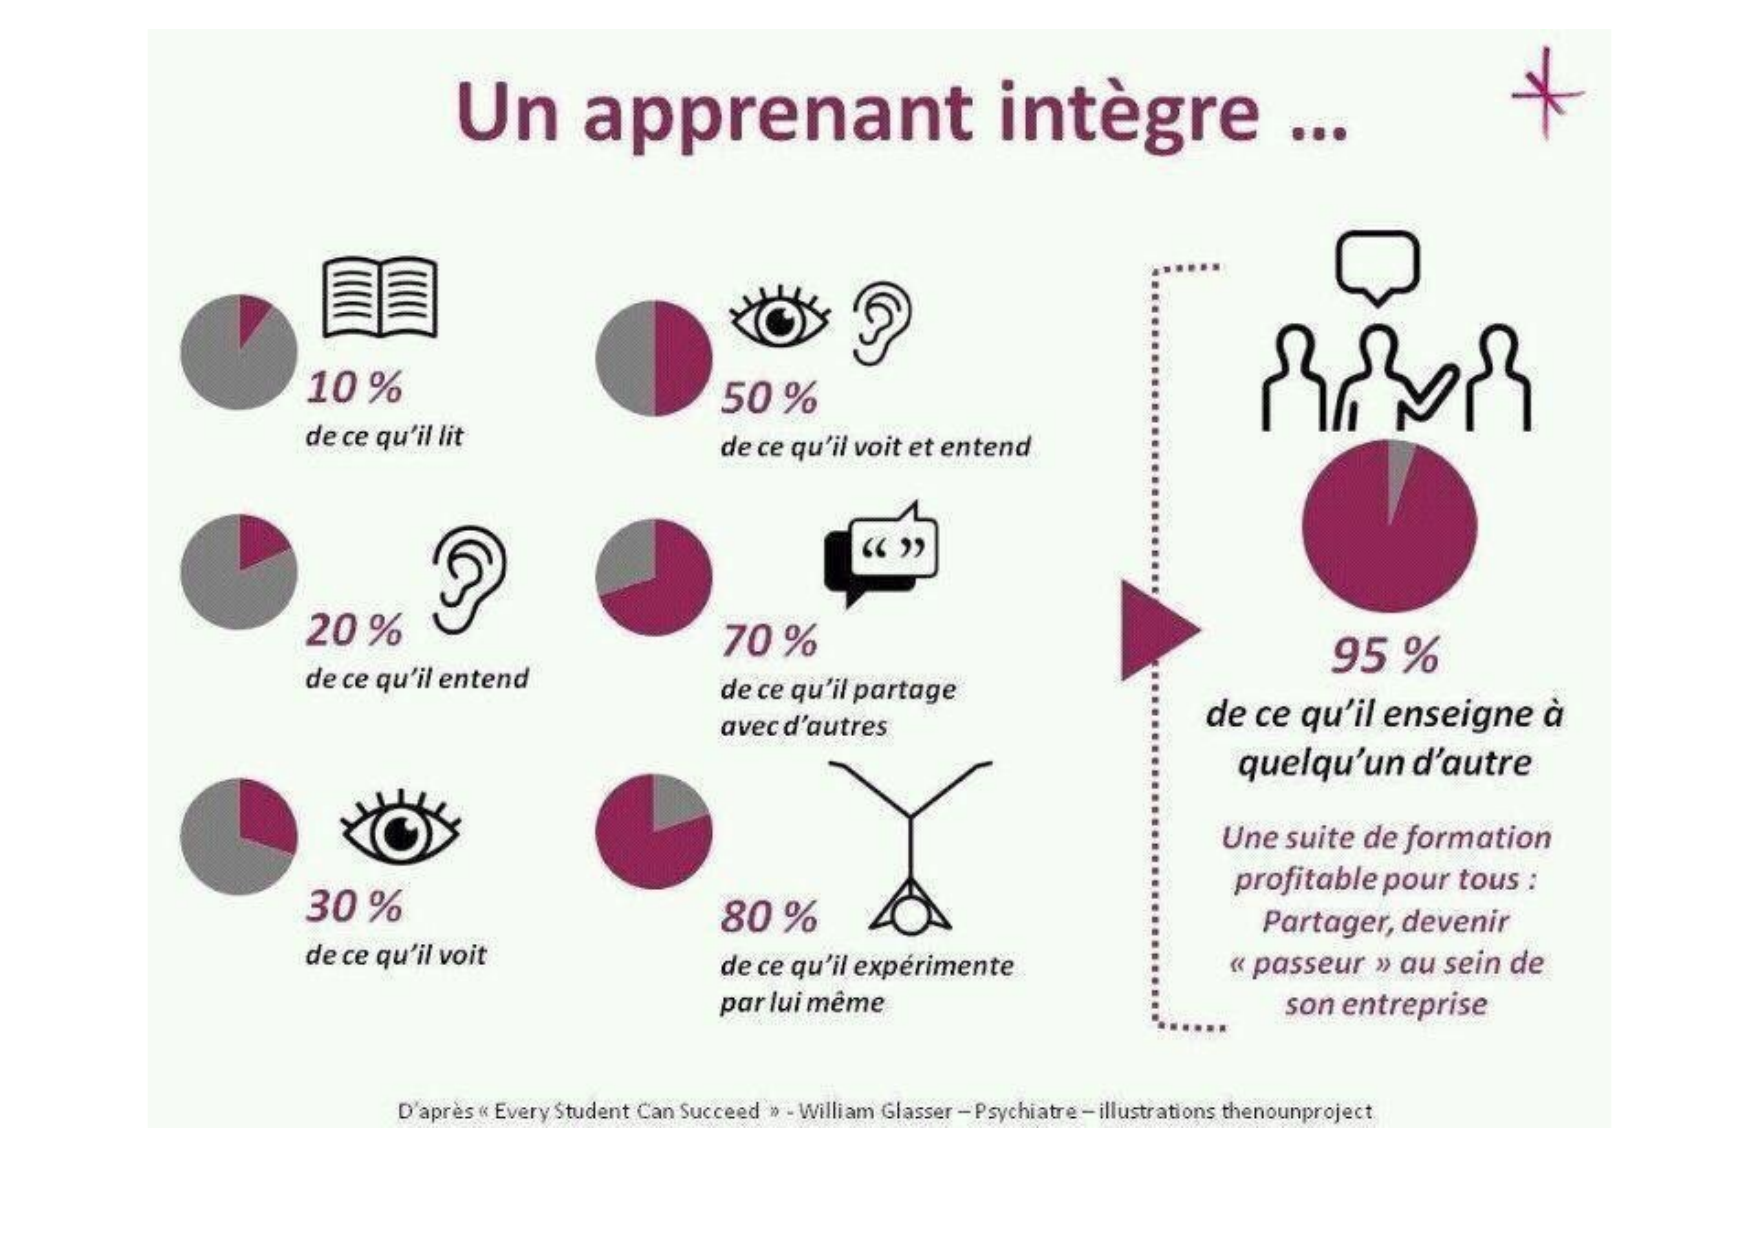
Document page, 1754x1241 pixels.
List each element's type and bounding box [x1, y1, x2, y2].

picture [147, 29, 1612, 1128]
